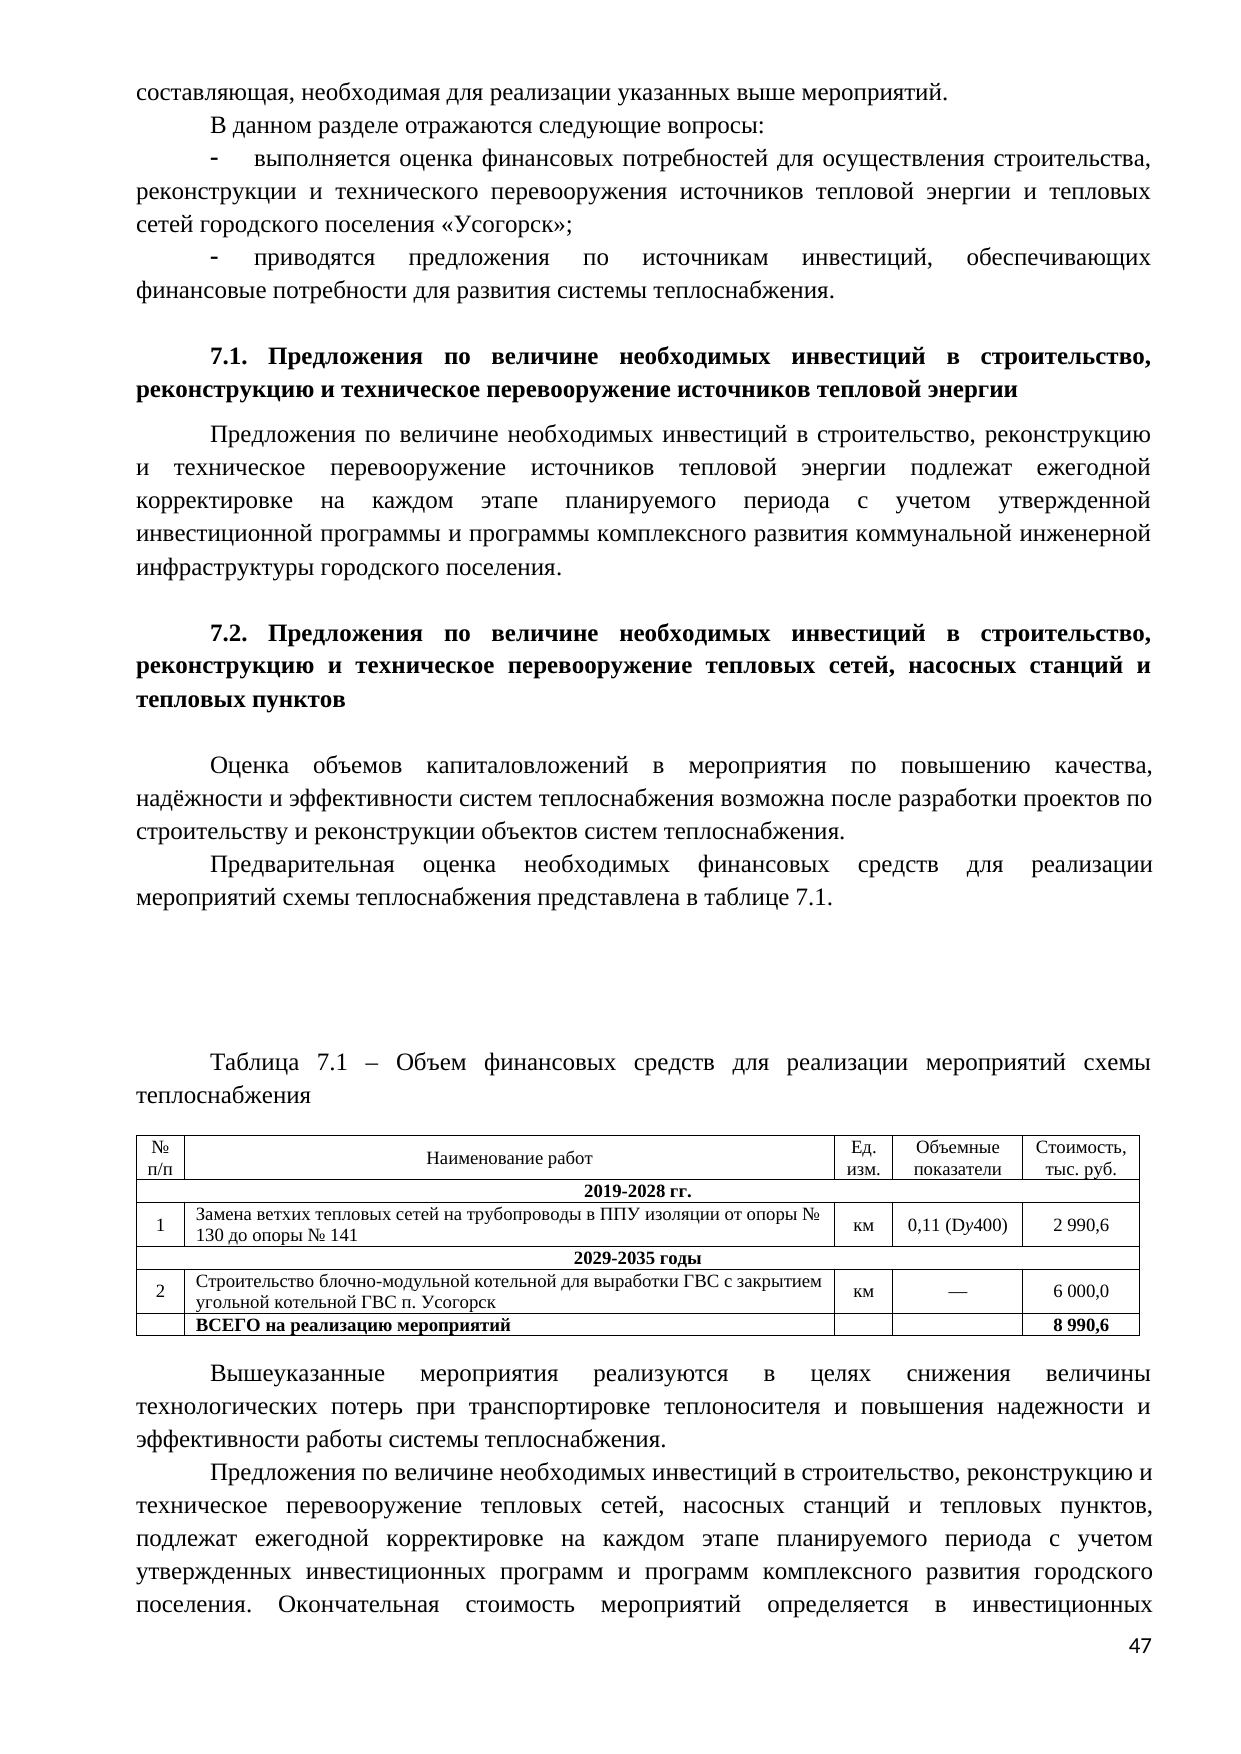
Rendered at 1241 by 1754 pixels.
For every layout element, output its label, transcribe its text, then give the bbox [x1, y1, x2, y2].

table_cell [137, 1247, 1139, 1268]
text Предварительная оценка необходимых финансовых средств для реализации мероприятий схемы теплоснабжения представлена в таблице 7.1. [136, 849, 1154, 911]
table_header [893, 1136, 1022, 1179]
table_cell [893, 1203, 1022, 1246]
text Вышеуказанные мероприятия реализуются в целях снижения величины технологических потерь при транспортировке теплоносителя и повышения надежности и эффективности работы системы теплоснабжения. [136, 1358, 1152, 1453]
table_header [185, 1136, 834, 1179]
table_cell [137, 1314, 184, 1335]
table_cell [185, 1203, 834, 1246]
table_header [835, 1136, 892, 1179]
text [136, 1457, 1154, 1618]
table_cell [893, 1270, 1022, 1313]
text В данном разделе отражаются следующие вопросы: [136, 110, 1152, 138]
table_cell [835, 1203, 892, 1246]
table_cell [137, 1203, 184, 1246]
list приводятся предложения по источникам инвестиций, обеспечивающих финансовые потребности для развития системы теплоснабжения. [136, 242, 1152, 304]
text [136, 77, 1152, 106]
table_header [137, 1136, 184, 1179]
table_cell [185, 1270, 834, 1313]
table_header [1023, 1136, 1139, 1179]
text Оценка объемов капиталовложений в мероприятия по повышению качества, надёжности и эффективности систем теплоснабжения возможна после разработки проектов по строительству и реконструкции объектов систем теплоснабжения. [136, 750, 1154, 844]
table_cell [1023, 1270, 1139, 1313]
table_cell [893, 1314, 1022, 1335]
text 7.2. Предложения по величине необходимых инвестиций в строительство, реконструкцию и техническое перевооружение тепловых сетей, насосных станций и тепловых пунктов [136, 618, 1152, 712]
list выполняется оценка финансовых потребностей для осуществления строительства, реконструкции и технического перевооружения источников тепловой энергии и тепловых сетей городского поселения «Усогорск»; [136, 143, 1152, 238]
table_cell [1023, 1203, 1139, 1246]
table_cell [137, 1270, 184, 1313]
text 7.1. Предложения по величине необходимых инвестиций в строительство, реконструкцию и техническое перевооружение источников тепловой энергии [136, 341, 1152, 403]
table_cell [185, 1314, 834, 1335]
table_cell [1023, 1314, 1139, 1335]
text Таблица 7.1 – Объем финансовых средств для реализации мероприятий схемы теплоснабжения [136, 1047, 1152, 1109]
text Предложения по величине необходимых инвестиций в строительство, реконструкцию и техническое перевооружение источников тепловой энергии подлежат ежегодной корректировке на каждом этапе планируемого периода с учетом утвержденной инвестиционной программы и программы комплексного развития коммунальной инженерной инфраструктуры городского поселения. [136, 419, 1152, 580]
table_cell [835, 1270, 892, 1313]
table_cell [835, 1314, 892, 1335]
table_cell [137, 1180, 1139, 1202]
